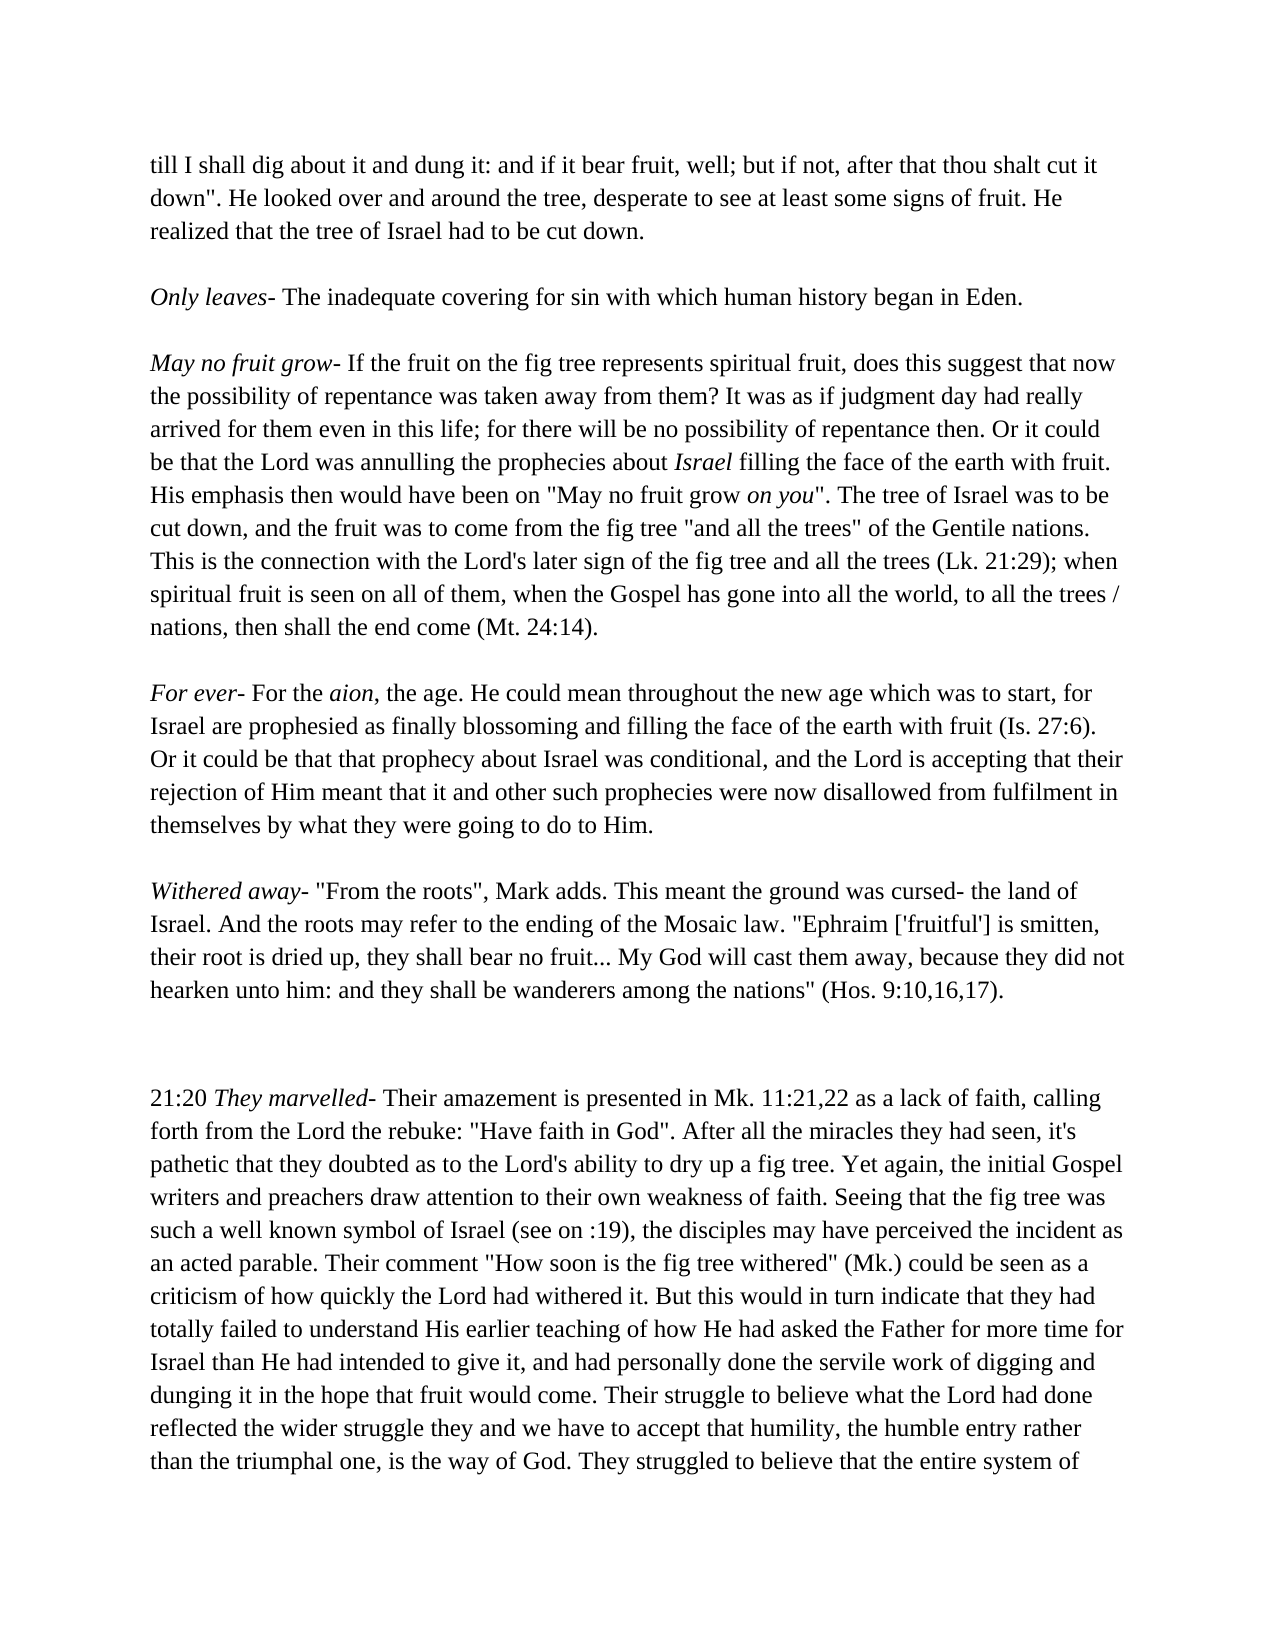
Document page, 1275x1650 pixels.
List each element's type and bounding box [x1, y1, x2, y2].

text [150, 1083, 1125, 1475]
text [150, 150, 1125, 1004]
